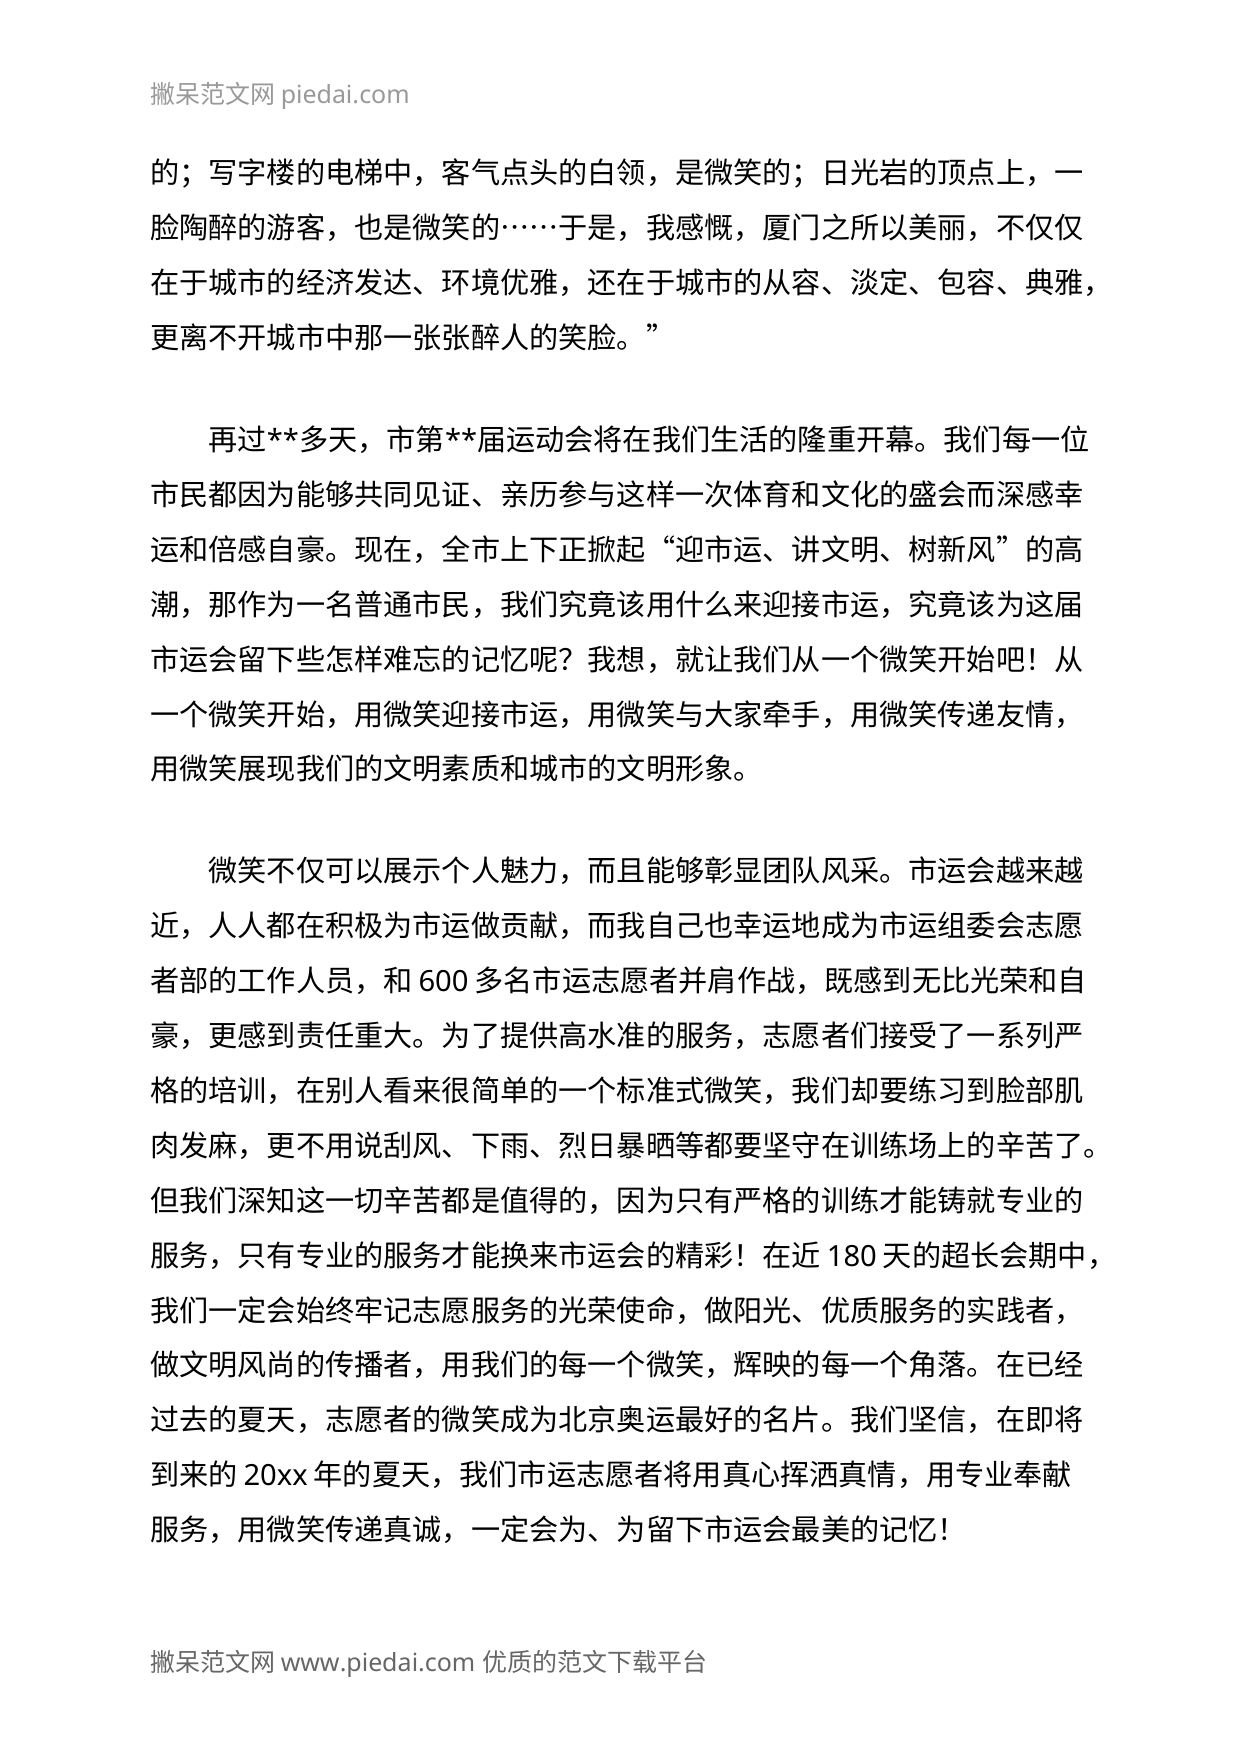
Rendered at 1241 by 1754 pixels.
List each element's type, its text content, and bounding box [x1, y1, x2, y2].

text 微笑不仅可以展示个人魅力，而且能够彰显团队风采。市运会越来越近，人人都在积极为市运做贡献，而我自己也幸运地成为市运组委会志愿者部的工作人员，和600多名市运志愿者并肩作战，既感到无比光荣和自豪，更感到责任重大。为了提供高水准的服务，志愿者们接受了一系列严格的培训，在别人看来很简单的一个标准式微笑，我们却要练习到脸部肌肉发麻，更不用说刮风、下雨、烈日暴晒等都要坚守在训练场上的辛苦了。但我们深知这一切辛苦都是值得的，因为只有严格的训练才能铸就专业的服务，只有专业的服务才能换来市运会的精彩！在近180天的超长会期中，我们一定会始终牢记志愿服务的光荣使命，做阳光、优质服务的实践者，做文明风尚的传播者，用我们的每一个微笑，辉映的每一个角落。在已经过去的夏天，志愿者的微笑成为北京奥运最好的名片。我们坚信，在即将到来的20xx年的夏天，我们市运志愿者将用真心挥洒真情，用专业奉献服务，用微笑传递真诚，一定会为、为留下市运会最美的记忆！ [150, 848, 1090, 1549]
text 再过**多天，市第**届运动会将在我们生活的隆重开幕。我们每一位市民都因为能够共同见证、亲历参与这样一次体育和文化的盛会而深感幸运和倍感自豪。现在，全市上下正掀起“迎市运、讲文明、树新风”的高潮，那作为一名普通市民，我们究竟该用什么来迎接市运，究竟该为这届市运会留下些怎样难忘的记忆呢？我想，就让我们从一个微笑开始吧！从一个微笑开始，用微笑迎接市运，用微笑与大家牵手，用微笑传递友情，用微笑展现我们的文明素质和城市的文明形象。 [150, 416, 1090, 788]
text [150, 150, 1090, 357]
